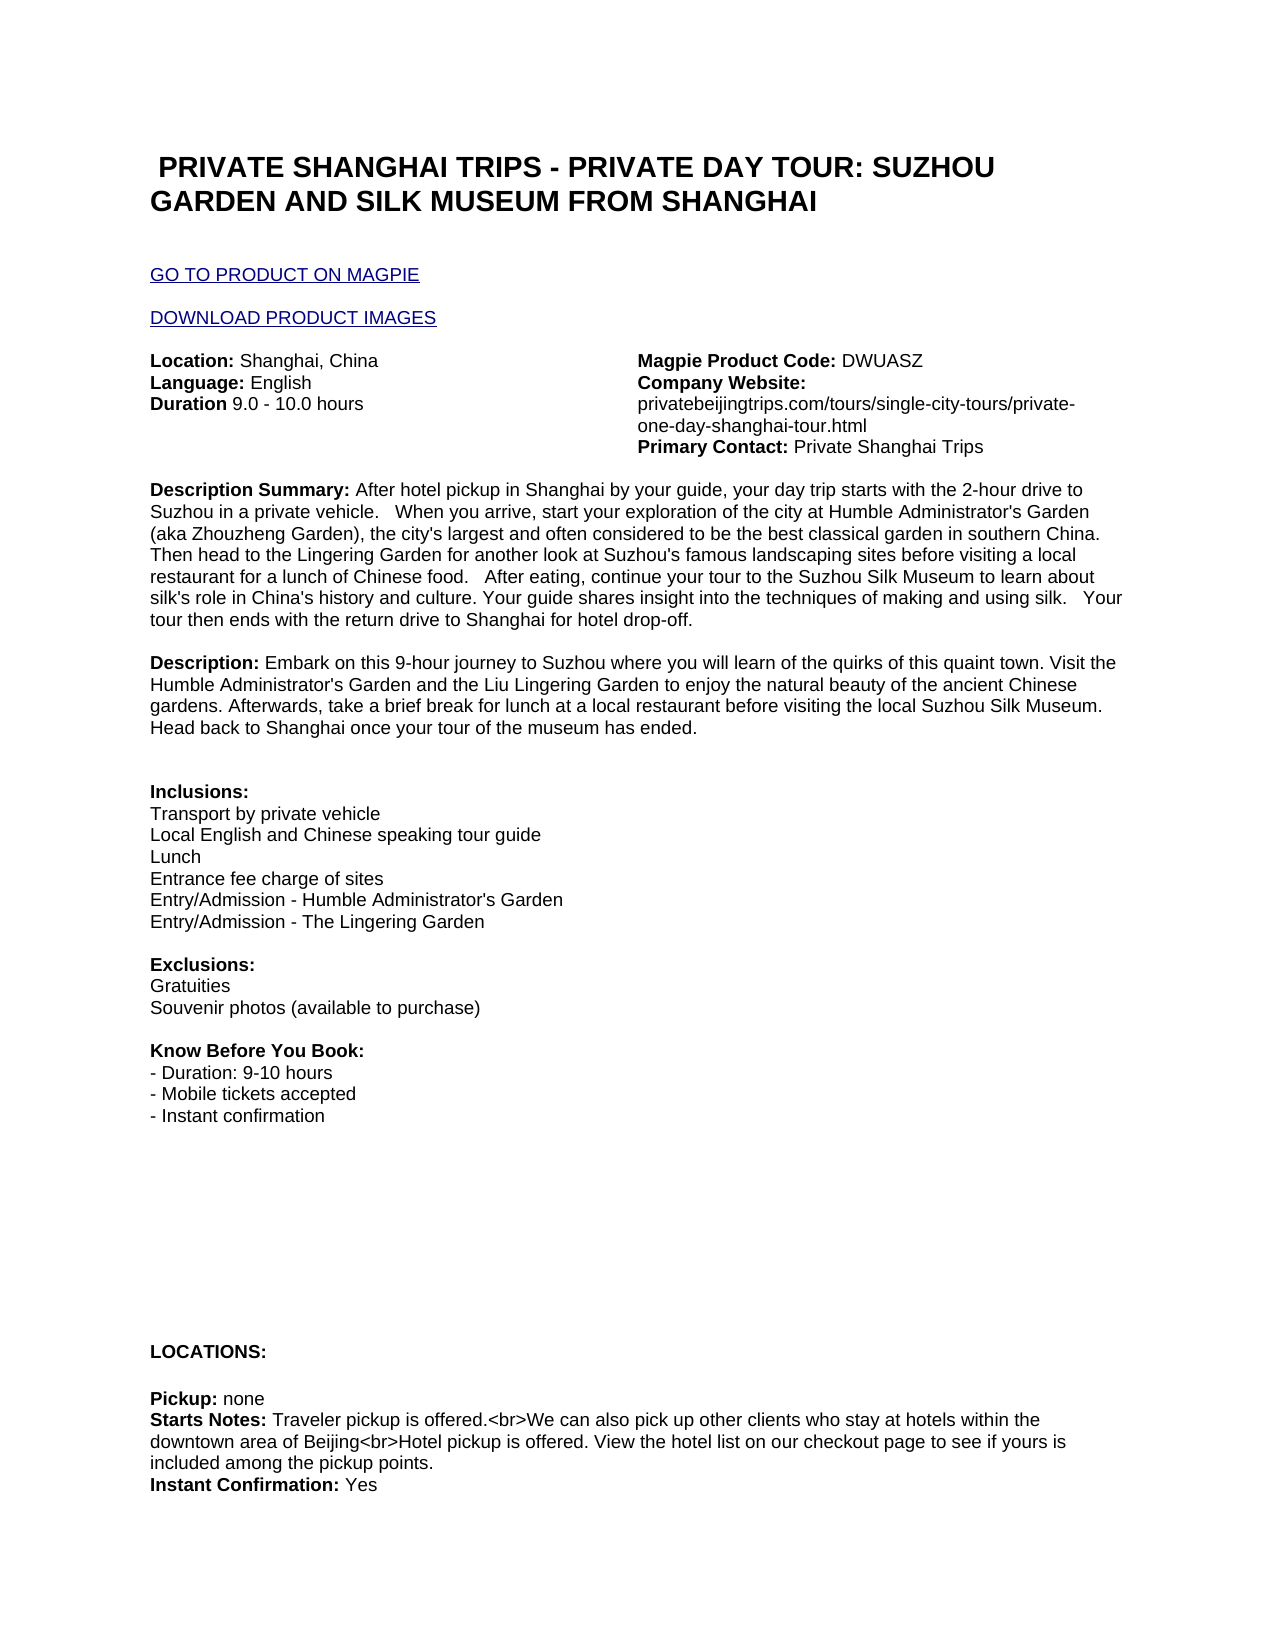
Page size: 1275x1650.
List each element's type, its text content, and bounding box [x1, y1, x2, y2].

text GO TO PRODUCT ON MAGPIE [150, 264, 1125, 285]
text Souvenir photos (available to purchase) [150, 997, 1125, 1018]
text Description Summary: After hotel pickup in Shanghai by your guide, your day trip starts with the 2-hour drive to Suzhou in a private vehicle. When you arrive, start your exploration of the city at Humble Administrator's Garden (aka Zhouzheng Garden), the city's largest and often considered to be the best classical garden in southern China. Then head to the Lingering Garden for another look at Suzhou's famous landscaping sites before visiting a local restaurant for a lunch of Chinese food. After eating, continue your tour to the Suzhou Silk Museum to learn about silk's role in China's history and culture. Your guide shares insight into the techniques of making and using silk. Your tour then ends with the return drive to Shanghai for hotel drop-off. [150, 479, 1125, 630]
text DOWNLOAD PRODUCT IMAGES [150, 307, 1125, 328]
text Entry/Admission - The Lingering Garden [150, 911, 1125, 932]
text - Instant confirmation [150, 1104, 1125, 1126]
text Entry/Admission - Humble Administrator's Garden [150, 889, 1125, 911]
subtitle Private Shanghai Trips - Private Day Tour: Suzhou Garden And Silk Museum From Shanghai [150, 150, 1125, 217]
text Gratuities [150, 975, 1125, 997]
text Inclusions: [150, 781, 1125, 803]
text Exclusions: [150, 954, 1125, 975]
text Starts Notes: Traveler pickup is offered.<br>We can also pick up other clients who stay at hotels within the downtown area of Beijing<br>Hotel pickup is offered. View the hotel list on our checkout page to see if yours is included among the pickup points. [150, 1409, 1125, 1474]
text Local English and Chinese speaking tour guide [150, 824, 1125, 846]
text Lunch [150, 846, 1125, 867]
text Description: Embark on this 9-hour journey to Suzhou where you will learn of the quirks of this quaint town. Visit the Humble Administrator's Garden and the Liu Lingering Garden to enjoy the natural beauty of the ancient Chinese gardens. Afterwards, take a brief break for lunch at a local restaurant before visiting the local Suzhou Silk Museum. Head back to Shanghai once your tour of the museum has ended. [150, 652, 1125, 738]
text Pickup: none [150, 1387, 1125, 1409]
text Transport by private vehicle [150, 803, 1125, 824]
table_header Magpie Product Code: DWUASZ Company Website: privatebeijingtrips.com/tours/single-city-tours/private-one-day-shanghai-tour.html Primary Contact: Private Shanghai Trips [626, 350, 1114, 458]
text - Mobile tickets accepted [150, 1083, 1125, 1104]
text Entrance fee charge of sites [150, 867, 1125, 889]
text - Duration: 9-10 hours [150, 1061, 1125, 1083]
table_header Location: Shanghai, China Language: English Duration 9.0 - 10.0 hours [139, 350, 626, 458]
subtitle Locations: [150, 1341, 1125, 1363]
text Know Before You Book: [150, 1040, 1125, 1061]
text Instant Confirmation: Yes [150, 1474, 1125, 1495]
